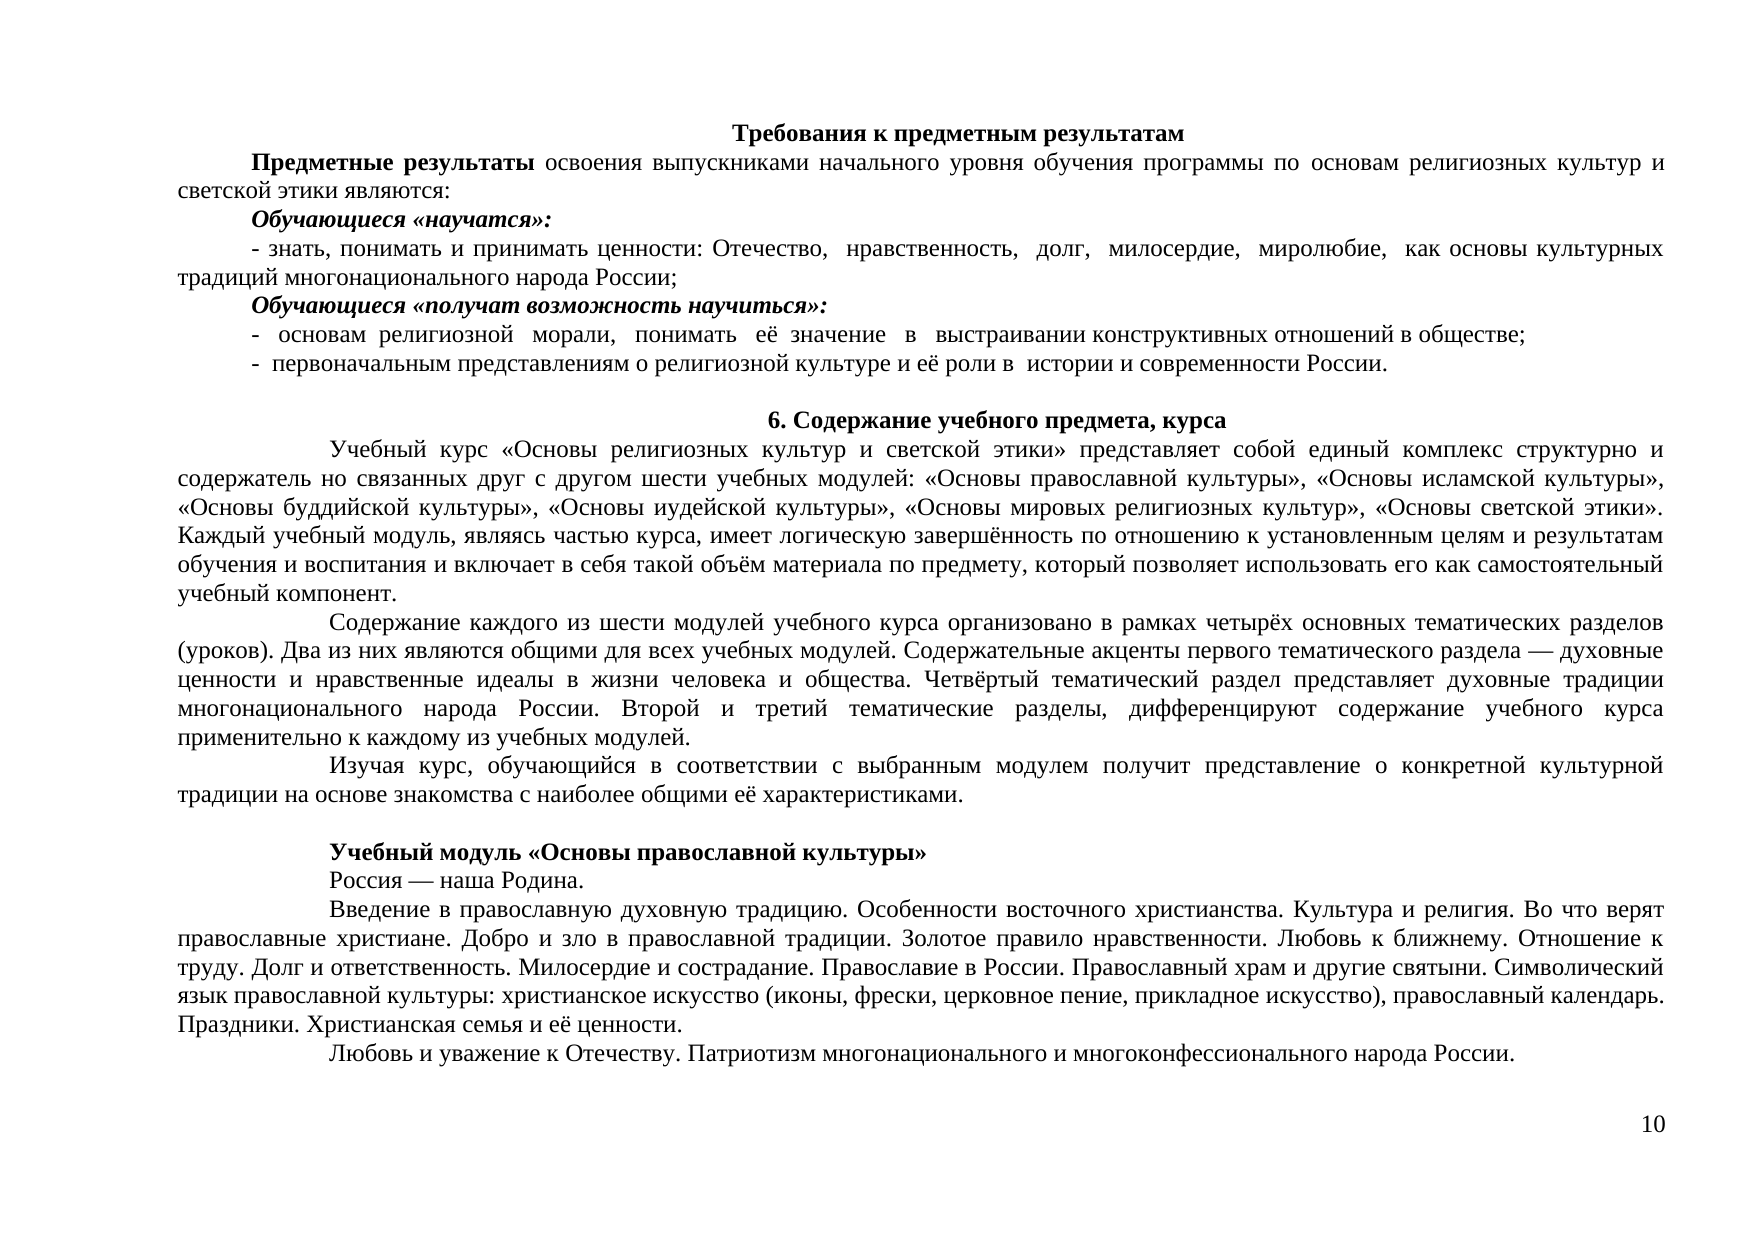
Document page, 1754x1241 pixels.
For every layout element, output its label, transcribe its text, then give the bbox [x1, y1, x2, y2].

text 6. Содержание учебного предмета, курса [177, 406, 1665, 434]
text Обучающиеся «научатся»: [177, 204, 1665, 233]
text Изучая курс, обучающийся в соответствии с выбранным модулем получит представление о конкретной культурной традиции на основе знакомства с наиболее общими её характеристиками. [177, 751, 1665, 808]
text Содержание каждого из шести модулей учебного курса организовано в рамках четырёх основных тематических разделов (уроков). Два из них являются общими для всех учебных модулей. Содержательные акценты первого тематического раздела — духовные ценности и нравственные идеалы в жизни человека и общества. Четвёртый тематический раздел представляет духовные традиции многонационального народа России. Второй и третий тематические разделы, дифференцируют содержание учебного курса применительно к каждому из учебных модулей. [177, 607, 1665, 751]
text Россия — наша Родина. [177, 866, 1665, 894]
text Введение в православную духовную традицию. Особенности восточного христианства. Культура и религия. Во что верят православные христиане. Добро и зло в православной традиции. Золотое правило нравственности. Любовь к ближнему. Отношение к труду. Долг и ответственность. Милосердие и сострадание. Православие в России. Православный храм и другие святыни. Символический язык православной культуры: христианское искусство (иконы, фрески, церковное пение, прикладное искусство), православный календарь. Праздники. Христианская семья и её ценности. [177, 894, 1665, 1038]
text Любовь и уважение к Отечеству. Патриотизм многонационального и многоконфессионального народа России. [177, 1038, 1665, 1067]
text Предметные результаты освоения выпускниками начального уровня обучения программы по основам религиозных культур и светской этики являются: [177, 147, 1665, 204]
text Обучающиеся «получат возможность научиться»: [177, 291, 1665, 319]
text Учебный курс «Основы религиозных культур и светской этики» представляет собой единый комплекс структурно и содержатель но связанных друг с другом шести учебных модулей: «Основы православной культуры», «Основы исламской культуры», «Основы буддийской культуры», «Основы иудейской культуры», «Основы мировых религиозных культур», «Основы светской этики». Каждый учебный модуль, являясь частью курса, имеет логическую завершённость по отношению к установленным целям и результатам обучения и воспитания и включает в себя такой объём материала по предмету, который позволяет использовать его как самостоятельный учебный компонент. [177, 434, 1665, 607]
text Требования к предметным результатам [177, 118, 1665, 147]
text - знать, понимать и принимать ценности: Отечество, нравственность, долг, милосердие, миролюбие, как основы культурных традиций многонационального народа России; [177, 233, 1665, 291]
text - основам религиозной морали, понимать её значение в выстраивании конструктивных отношений в обществе; [177, 319, 1665, 348]
text - первоначальным представлениям о религиозной культуре и её роли в истории и современности России. [177, 348, 1665, 377]
text Учебный модуль «Основы православной культуры» [177, 837, 1665, 866]
